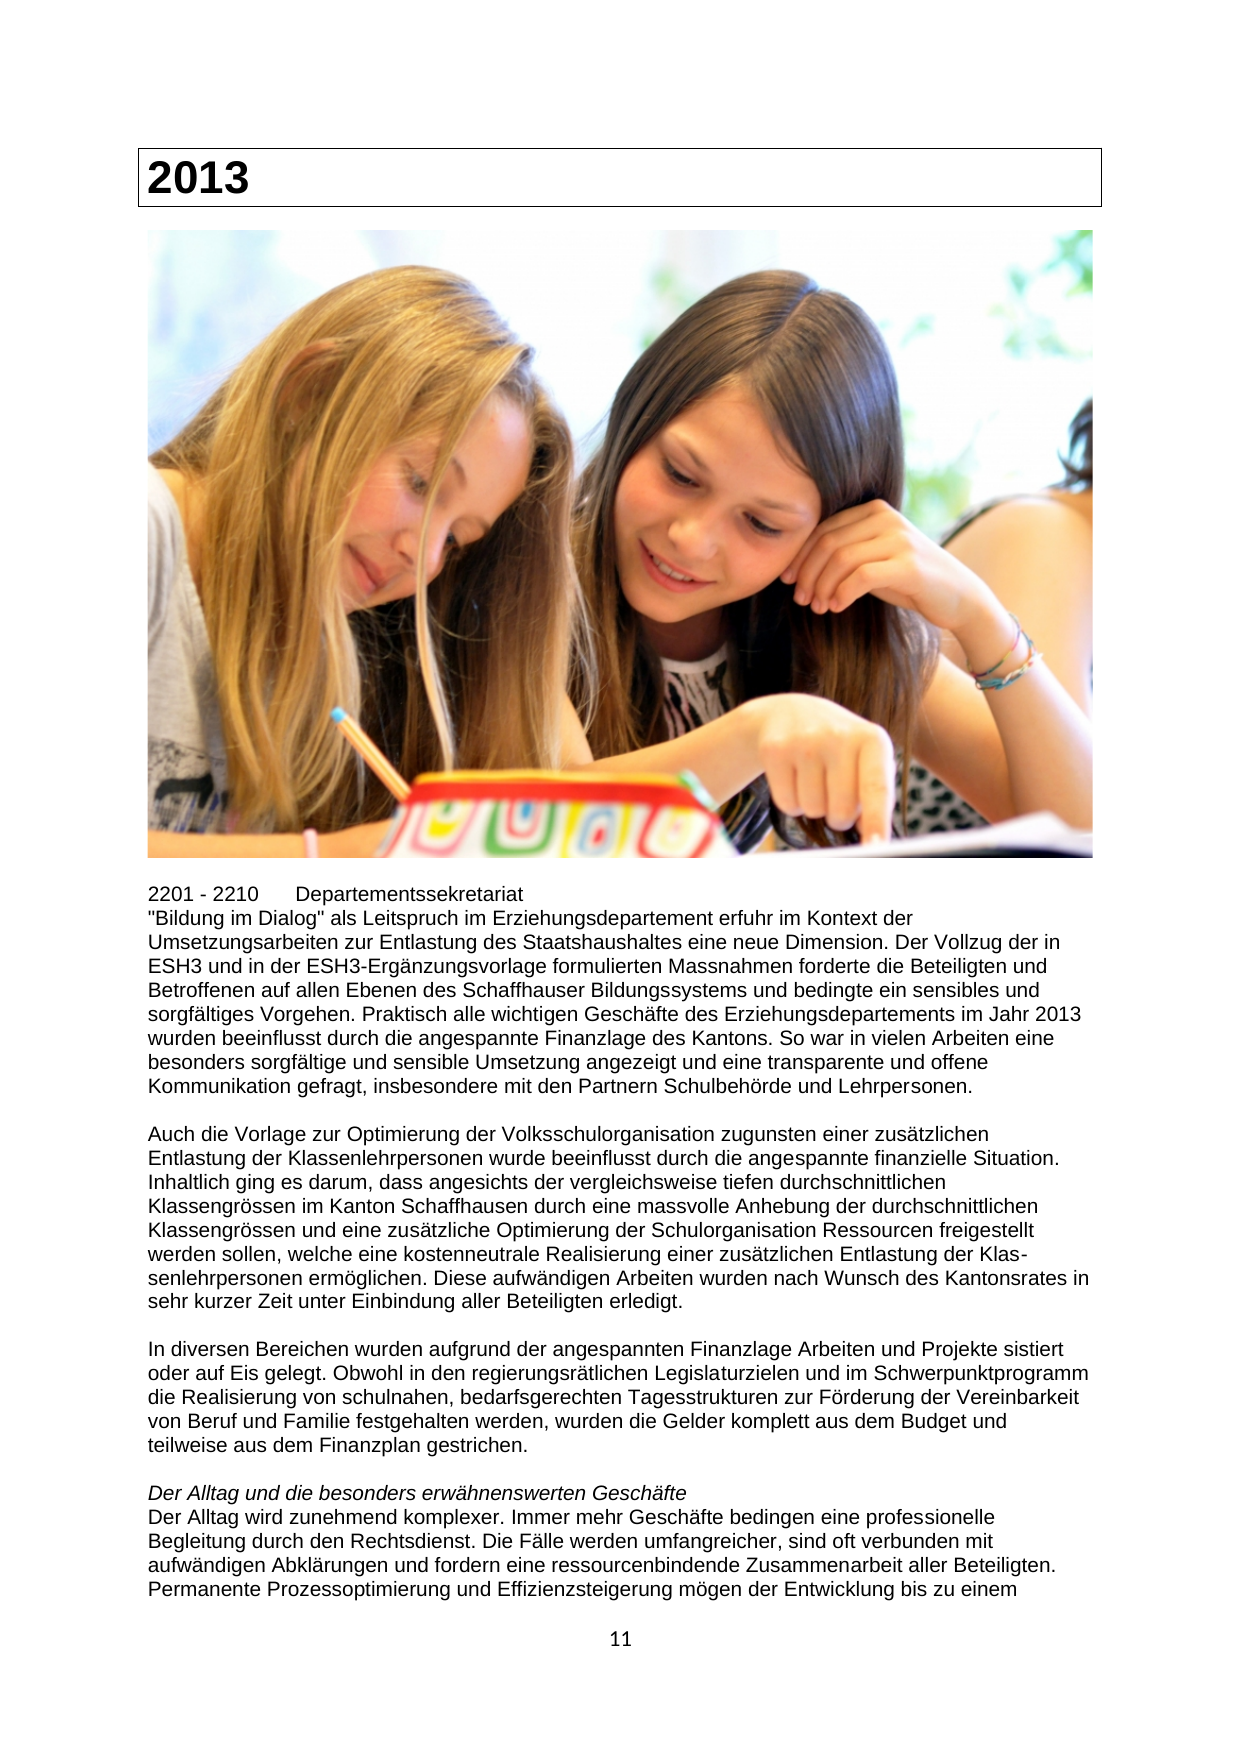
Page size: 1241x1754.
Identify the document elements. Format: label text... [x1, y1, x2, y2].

text Der Alltag und die besonders erwähnenswerten Geschäfte [148, 1481, 1093, 1505]
text 2201 - 2210 Departementssekretariat [148, 882, 1093, 906]
text "Bildung im Dialog" als Leitspruch im Erziehungsdepartement erfuhr im Kontext der Umsetzungsarbeiten zur Entlastung des Staatshaushaltes eine neue Dimension. Der Vollzug der in ESH3 und in der ESH3-Ergänzungsvorlage formulierten Massnahmen forderte die Beteiligten und Betroffenen auf allen Ebenen des Schaffhauser Bildungssystems und bedingte ein sensibles und sorgfältiges Vorgehen. Praktisch alle wichtigen Geschäfte des Erziehungsdepartements im Jahr 2013 wurden beeinflusst durch die angespannte Finanzlage des Kantons. So war in vielen Arbeiten eine besonders sorgfältige und sensible Umsetzung angezeigt und eine transparente und offene Kommunikation gefragt, insbesondere mit den Partnern Schulbehörde und Lehrpersonen. [148, 906, 1093, 1098]
text In diversen Bereichen wurden aufgrund der angespannten Finanzlage Arbeiten und Projekte sistiert oder auf Eis gelegt. Obwohl in den regierungsrätlichen Legislaturzielen und im Schwerpunktprogramm die Realisierung von schulnahen, bedarfsgerechten Tagesstrukturen zur Förderung der Vereinbarkeit von Beruf und Familie festgehalten werden, wurden die Gelder komplett aus dem Budget und teilweise aus dem Finanzplan gestrichen. [148, 1337, 1093, 1457]
picture [147, 230, 1093, 858]
text 2013 [139, 149, 1101, 206]
text Auch die Vorlage zur Optimierung der Volksschulorganisation zugunsten einer zusätzlichen Entlastung der Klassenlehrpersonen wurde beeinflusst durch die angespannte finanzielle Situation. Inhaltlich ging es darum, dass angesichts der vergleichsweise tiefen durchschnittlichen Klassengrössen im Kanton Schaffhausen durch eine massvolle Anhebung der durchschnittlichen Klassengrössen und eine zusätzliche Optimierung der Schulorganisation Ressourcen freigestellt werden sollen, welche eine kostenneutrale Realisierung einer zusätzlichen Entlastung der Klassenlehrpersonen ermöglichen. Diese aufwändigen Arbeiten wurden nach Wunsch des Kantonsrates in sehr kurzer Zeit unter Einbindung aller Beteiligten erledigt. [148, 1122, 1093, 1313]
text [148, 1505, 1093, 1601]
